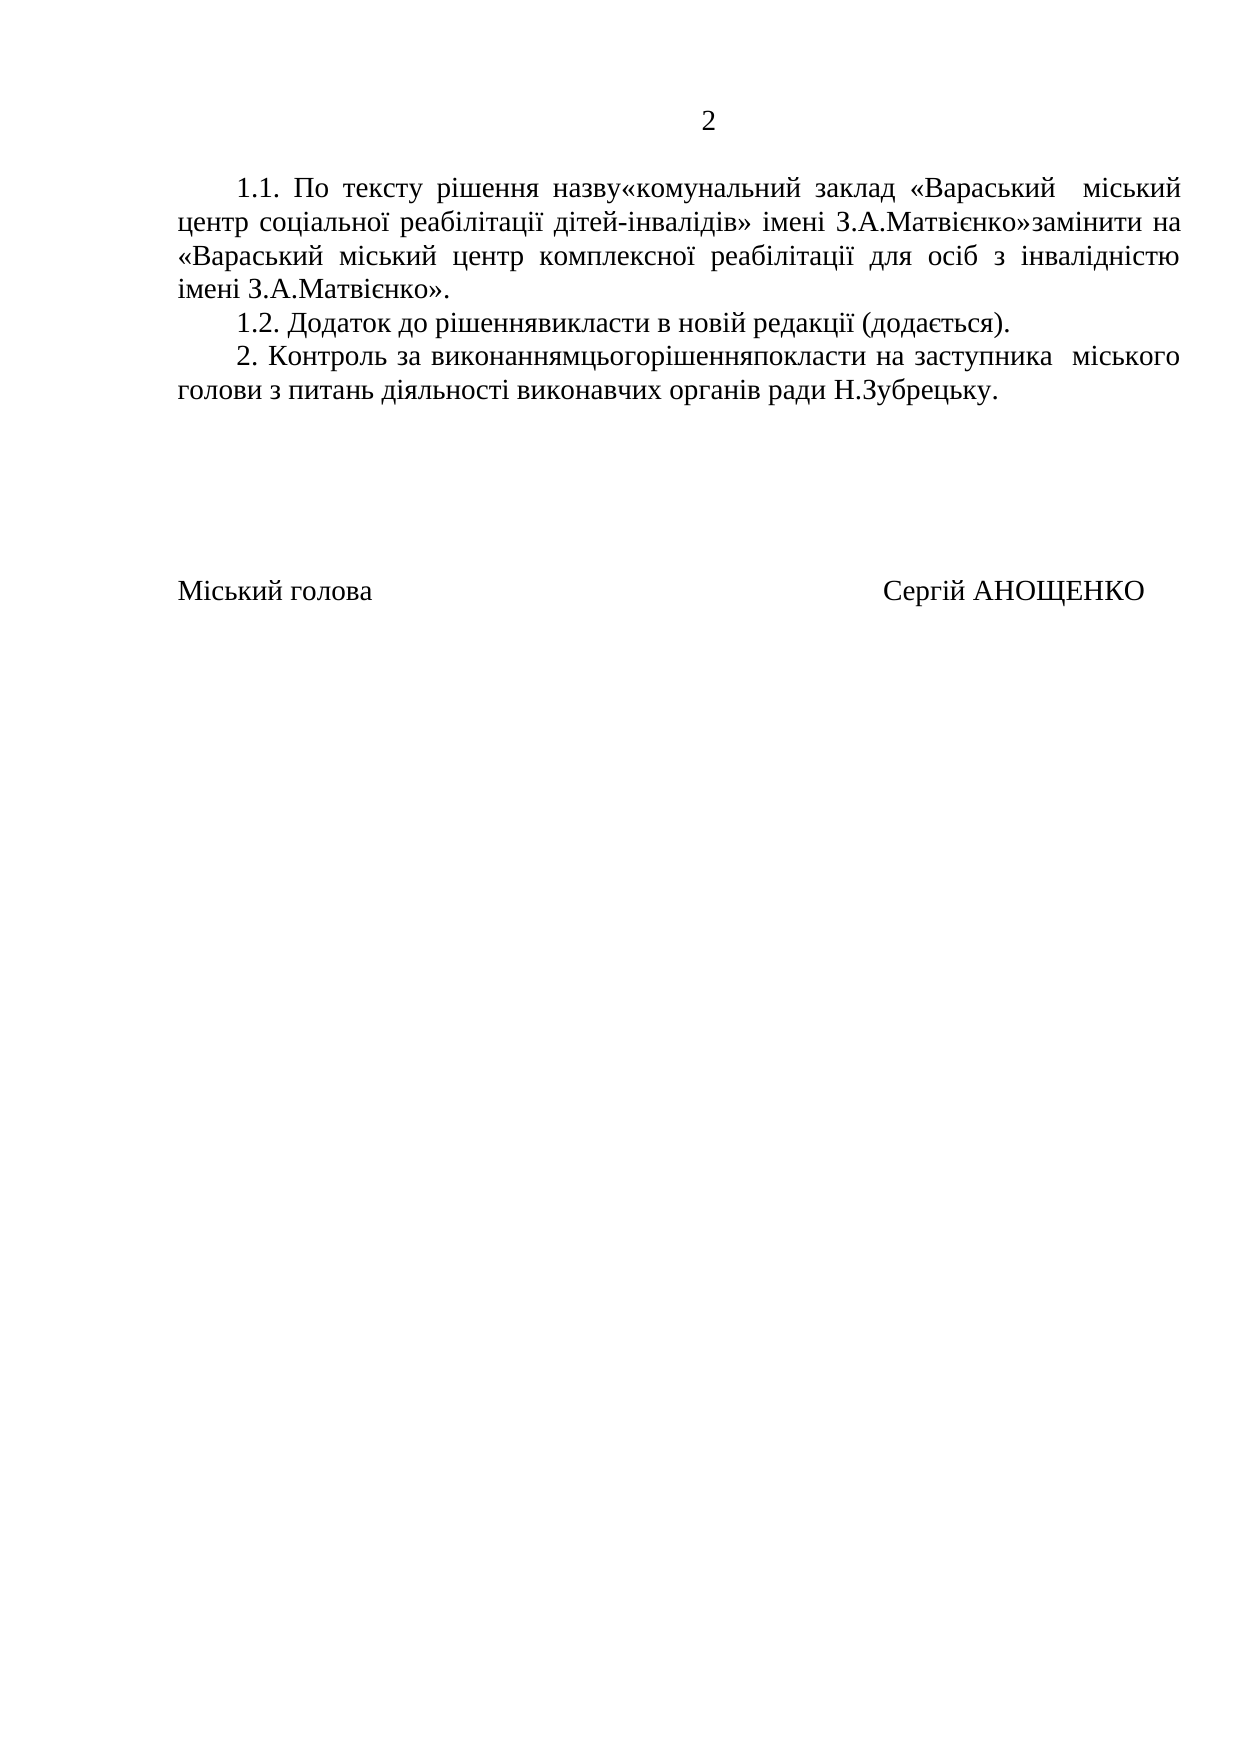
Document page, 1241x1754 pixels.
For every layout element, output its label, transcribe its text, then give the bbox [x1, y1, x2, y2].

text 1.2. Додаток до рішеннявикласти в новій редакції (додається). [177, 305, 1181, 338]
text 2. Контроль за виконаннямцьогорішенняпокласти на заступника міського голови з питань діяльності виконавчих органів ради Н.Зубрецьку. [177, 338, 1181, 405]
text 1.1. По тексту рішення назву«комунальний заклад «Вараський міський центр соціальної реабілітації дітей-інвалідів» імені З.А.Матвієнко»замінити на «Вараський міський центр комплексної реабілітації для осіб з інвалідністю імені З.А.Матвієнко». [177, 171, 1181, 305]
text 2 [177, 103, 1181, 137]
text Міський голова Сергій АНОЩЕНКО [177, 573, 1181, 607]
